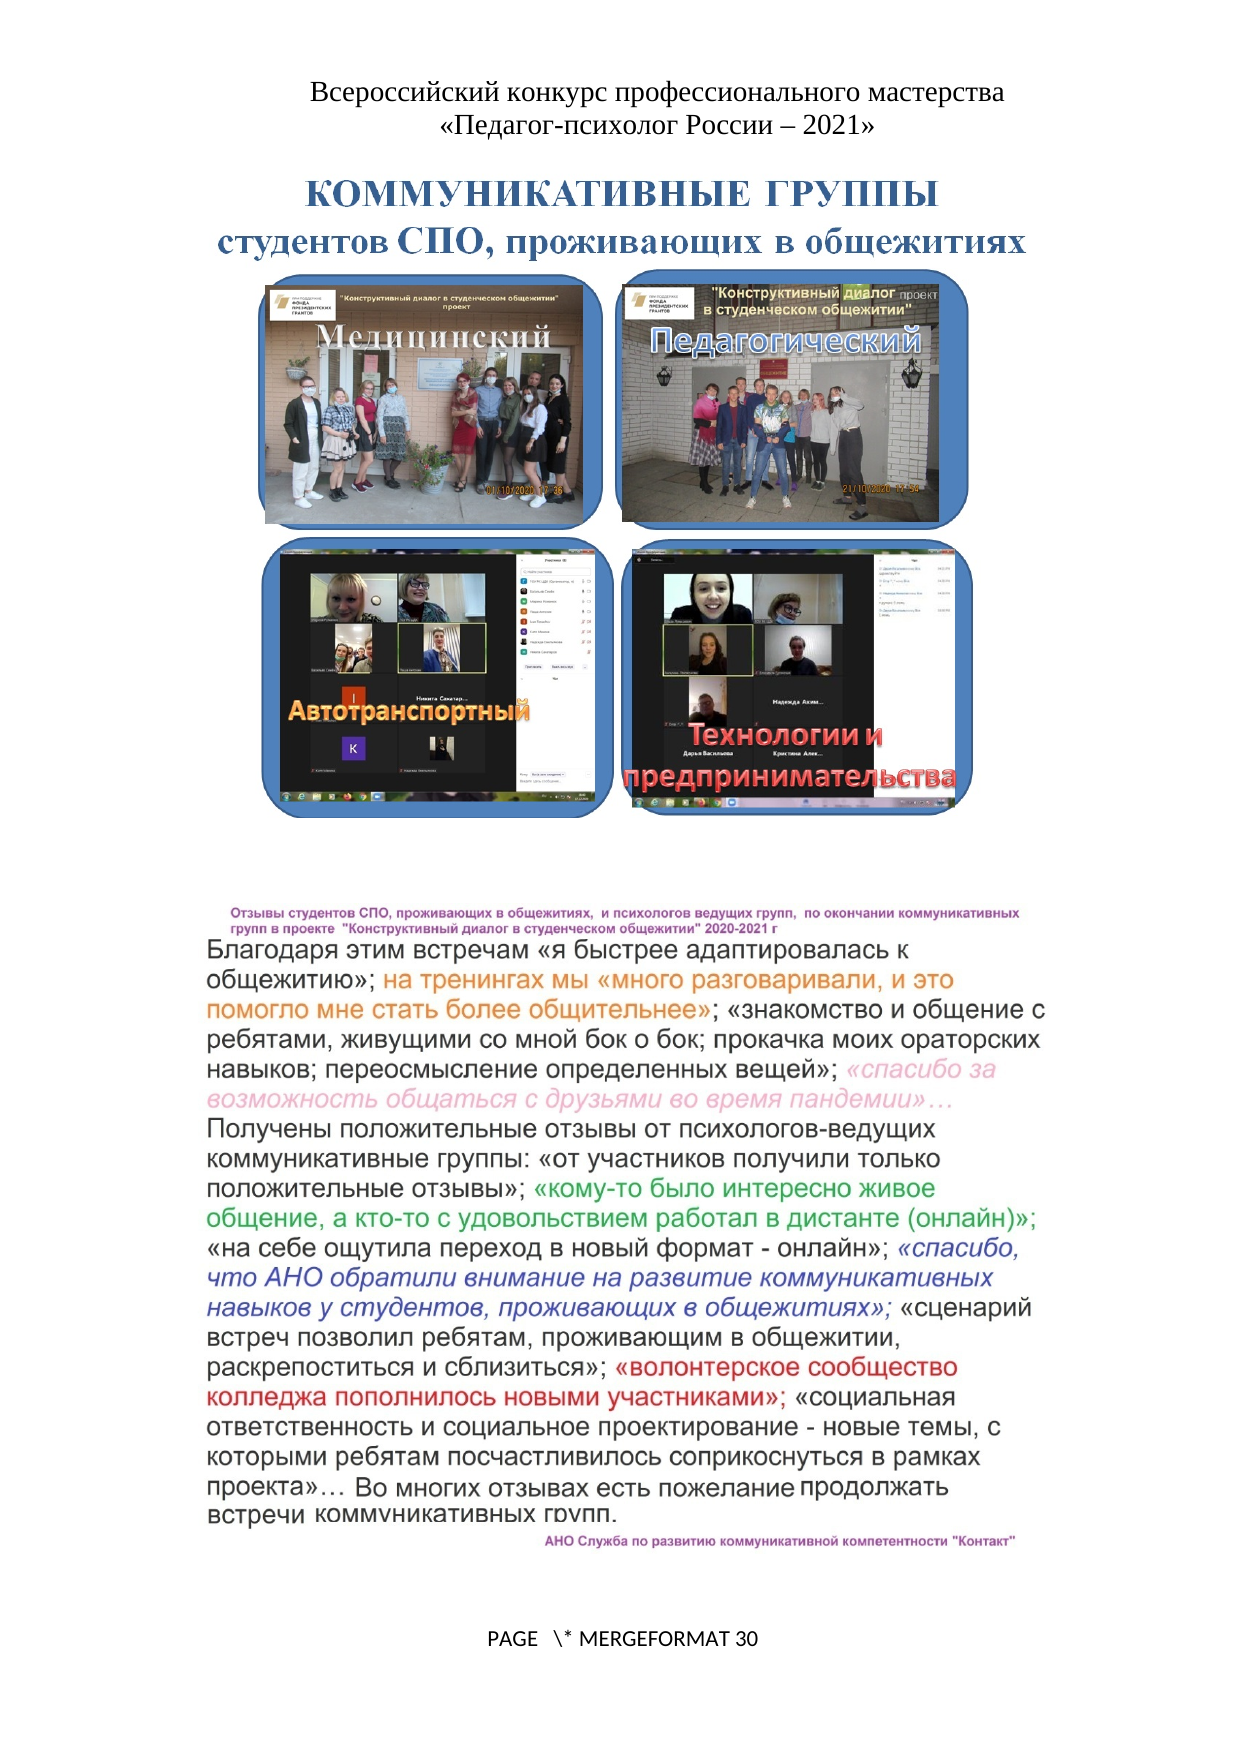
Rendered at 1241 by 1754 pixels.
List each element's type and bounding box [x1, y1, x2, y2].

picture [185, 162, 1056, 818]
picture [187, 903, 1053, 1554]
